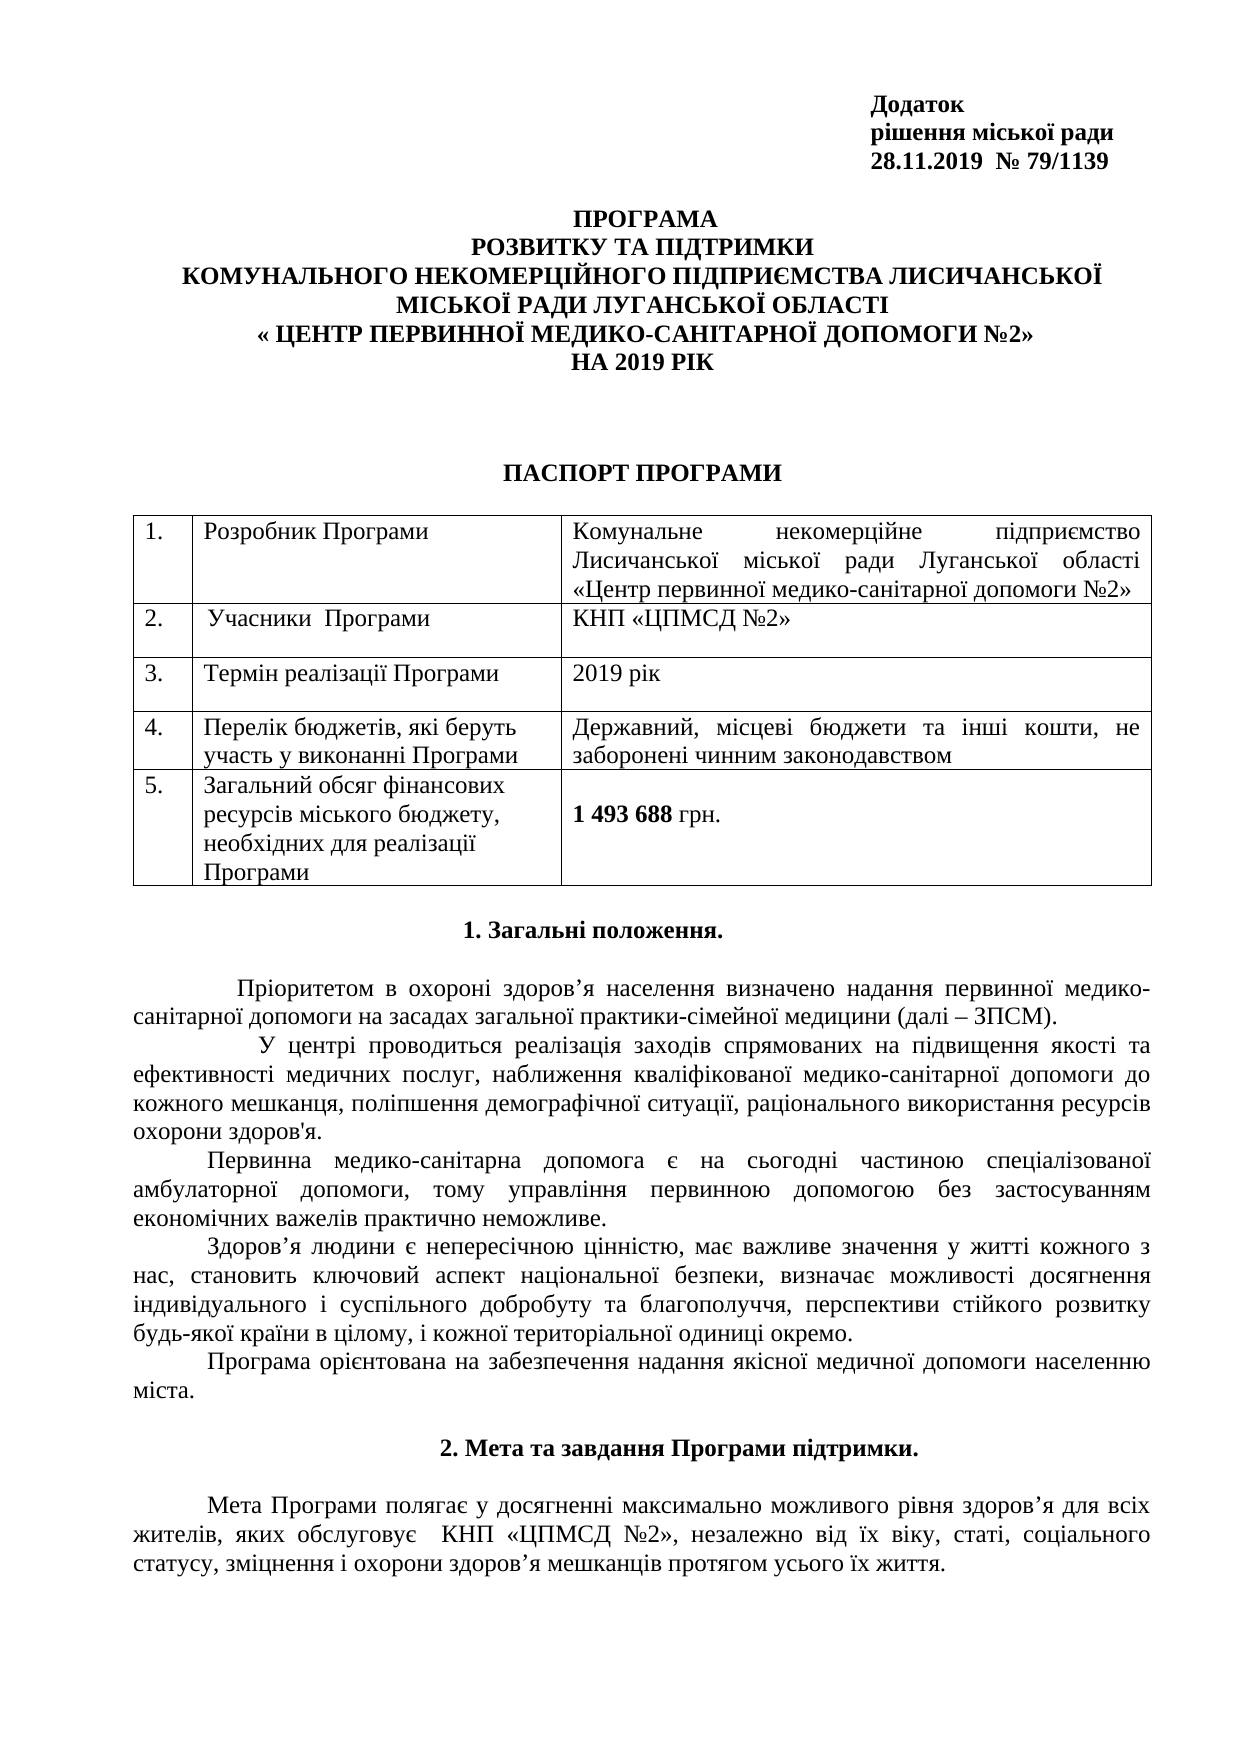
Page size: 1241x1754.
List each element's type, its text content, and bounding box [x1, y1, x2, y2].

table_cell Державний, місцеві бюджети та інші кошти, не заборонені чинним законодавством [562, 712, 1151, 769]
table_cell 4. [134, 712, 192, 769]
text « ЦЕНТР ПЕРВИННОЇ МЕДИКО-САНІТАРНОЇ ДОПОМОГИ №2» [133, 319, 1152, 347]
text ПРОГРАМА [133, 204, 1152, 232]
text Додаток [870, 89, 1152, 117]
text Здоров’я людини є непересічною цінністю, має важливе значення у житті кожного з нас, становить ключовий аспект національної безпеки, визначає можливості досягнення індивідуального і суспільного добробуту та благополуччя, перспективи стійкого розвитку будь-якої країни в цілому, і кожної територіальної одиниці окремо. [133, 1231, 1152, 1346]
text Мета Програми полягає у досягненні максимально можливого рівня здоров’я для всіх жителів, яких обслуговує КНП «ЦПМСД №2», незалежно від їх віку, статі, соціального статусу, зміцнення і охорони здоров’я мешканців протягом усього їх життя. [133, 1490, 1152, 1576]
text Пріоритетом в охороні здоров’я населення визначено надання первинної медико-санітарної допомоги на засадах загальної практики-сімейної медицини (далі – ЗПСМ). [133, 973, 1152, 1030]
text комунальноГО некомерційноГО підприємствА ЛИСИЧАНСЬКОЇ МІСЬКОЇ РАДИ ЛУГАНСЬКОЇ ОБЛАСТІ [133, 261, 1152, 319]
table_cell 1 493 688 грн. [562, 770, 1151, 885]
table_cell Учасники Програми [193, 604, 561, 657]
text НА 2019 РІК [133, 347, 1152, 376]
text рішення міської ради [870, 117, 1152, 146]
table_header Комунальне некомерційне підприємство Лисичанської міської ради Луганської області «Центр первинної медико-санітарної допомоги №2» [562, 516, 1151, 602]
text РОЗВИТКУ ТА ПІДТРИМКИ [133, 232, 1152, 261]
table_header Розробник Програми [193, 516, 561, 602]
table_cell 2. [134, 604, 192, 657]
table_cell Перелік бюджетів, які беруть участь у виконанні Програми [193, 712, 561, 769]
text Первинна медико-санітарна допомога є на сьогодні частиною спеціалізованої амбулаторної допомоги, тому управління первинною допомогою без застосуванням економічних важелів практично неможливе. [133, 1145, 1152, 1231]
table_cell КНП «ЦПМСД №2» [562, 604, 1151, 657]
text ПАСПОРТ ПРОГРАМИ [133, 458, 1152, 486]
table_cell 2019 рік [562, 658, 1151, 711]
text 2. Мета та завдання Програми підтримки. [133, 1433, 1152, 1461]
table_cell 5. [134, 770, 192, 885]
text 1. Загальні положення. [133, 915, 1152, 944]
table_header 1. [134, 516, 192, 602]
text Програма орієнтована на забезпечення надання якісної медичної допомоги населенню міста. [133, 1346, 1152, 1404]
table_cell Термін реалізації Програми [193, 658, 561, 711]
text У центрі проводиться реалізація заходів спрямованих на підвищення якості та ефективності медичних послуг, наближення кваліфікованої медико-санітарної допомоги до кожного мешканця, поліпшення демографічної ситуації, раціонального використання ресурсів охорони здоров'я. [133, 1030, 1152, 1145]
table_cell Загальний обсяг фінансових ресурсів міського бюджету, необхідних для реалізації Програми [193, 770, 561, 885]
text 28.11.2019 № 79/1139 [870, 146, 1152, 175]
table_cell 3. [134, 658, 192, 711]
